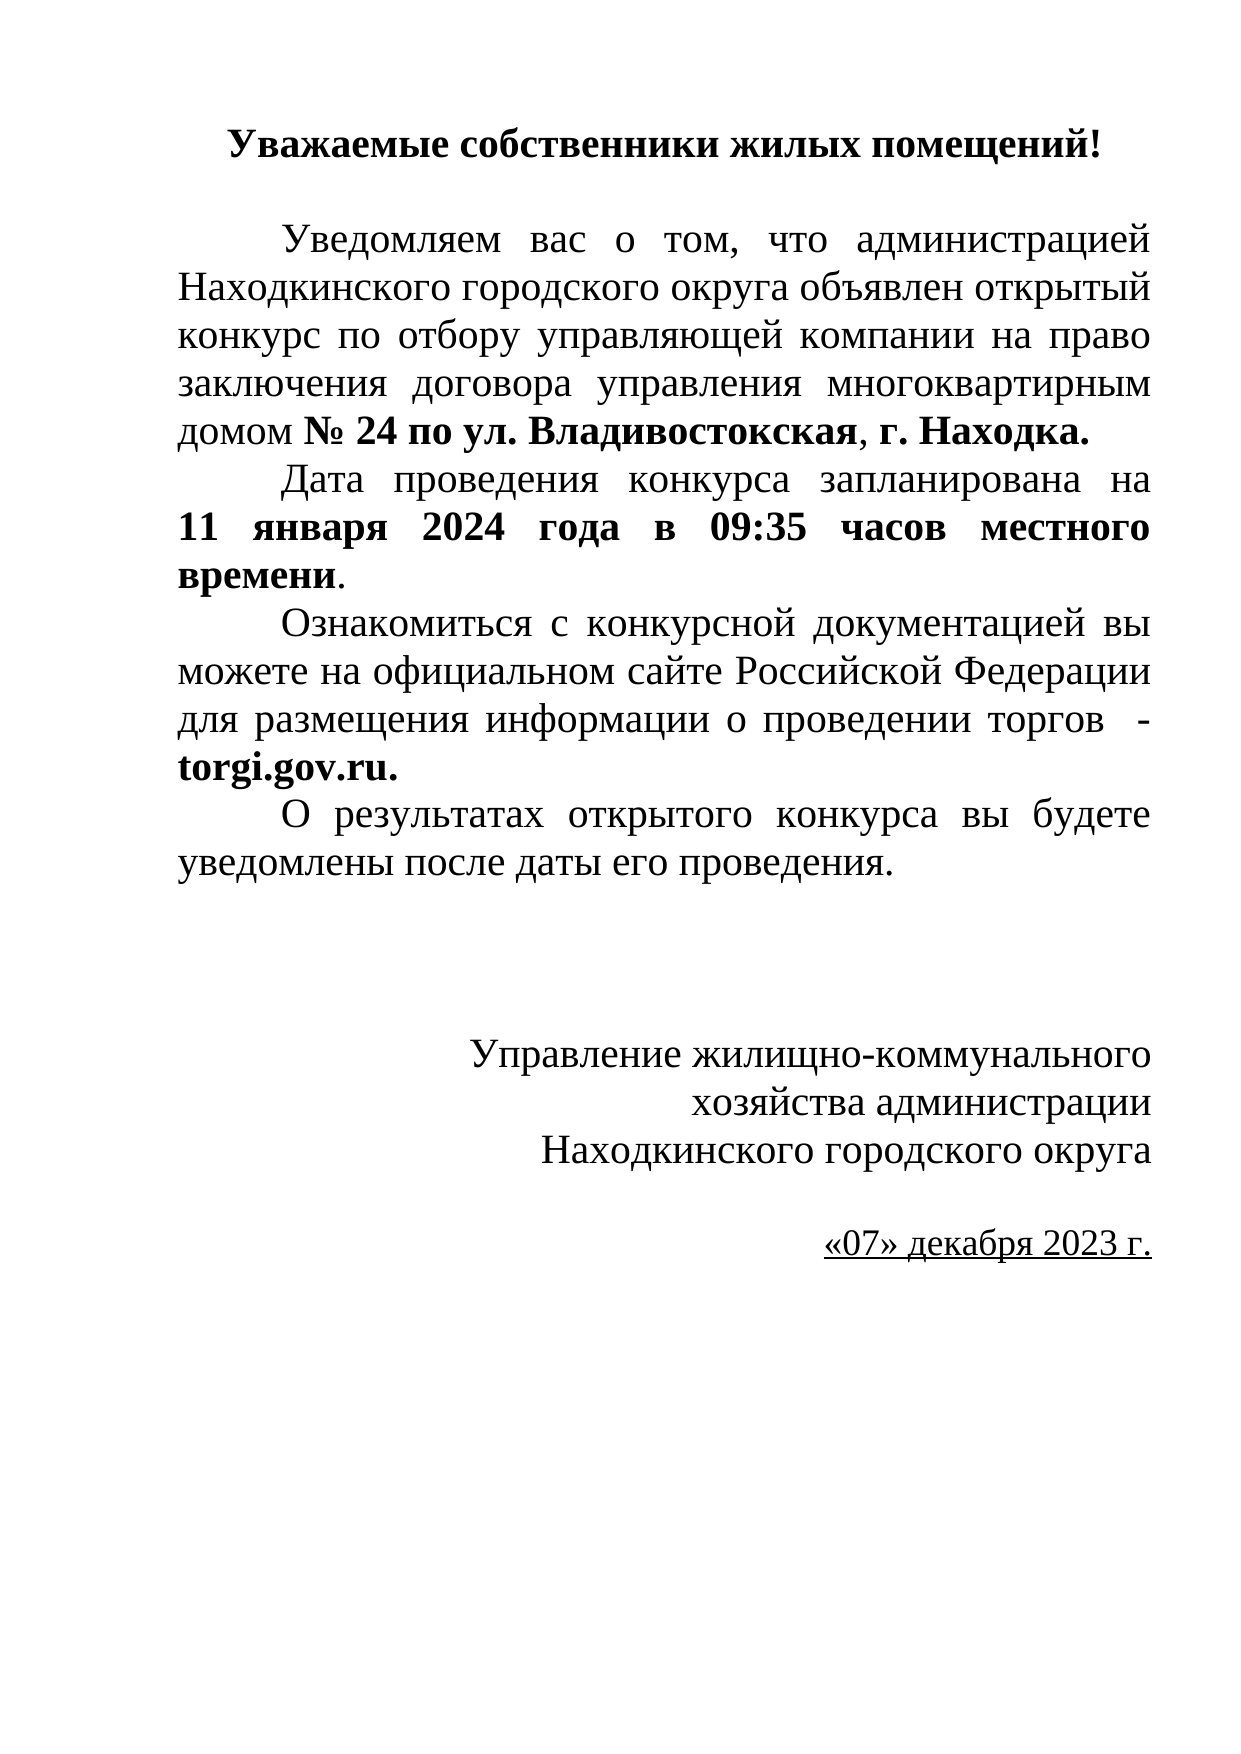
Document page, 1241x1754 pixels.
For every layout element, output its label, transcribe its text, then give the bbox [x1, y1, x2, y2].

text О результатах открытого конкурса вы будете уведомлены после даты его проведения. [177, 789, 1152, 885]
text Дата проведения конкурса запланирована на 11 января 2024 года в 09:35 часов местного времени. [177, 453, 1152, 597]
text Управление жилищно-коммунального хозяйства администрации _______________Находкинского городского округа [177, 1028, 1152, 1172]
text Уважаемые собственники жилых помещений! [177, 118, 1152, 166]
text Уведомляем вас о том, что администрацией Находкинского городского округа объявлен открытый конкурс по отбору управляющей компании на право заключения договора управления многоквартирным домом № 24 по ул. Владивостокская, г. Находка. [177, 214, 1152, 453]
text «07» декабря 2023 г. [177, 1220, 1152, 1263]
text Ознакомиться с конкурсной документацией вы можете на официальном сайте Российской Федерации для размещения информации о проведении торгов - torgi.gov.ru. [177, 597, 1152, 789]
